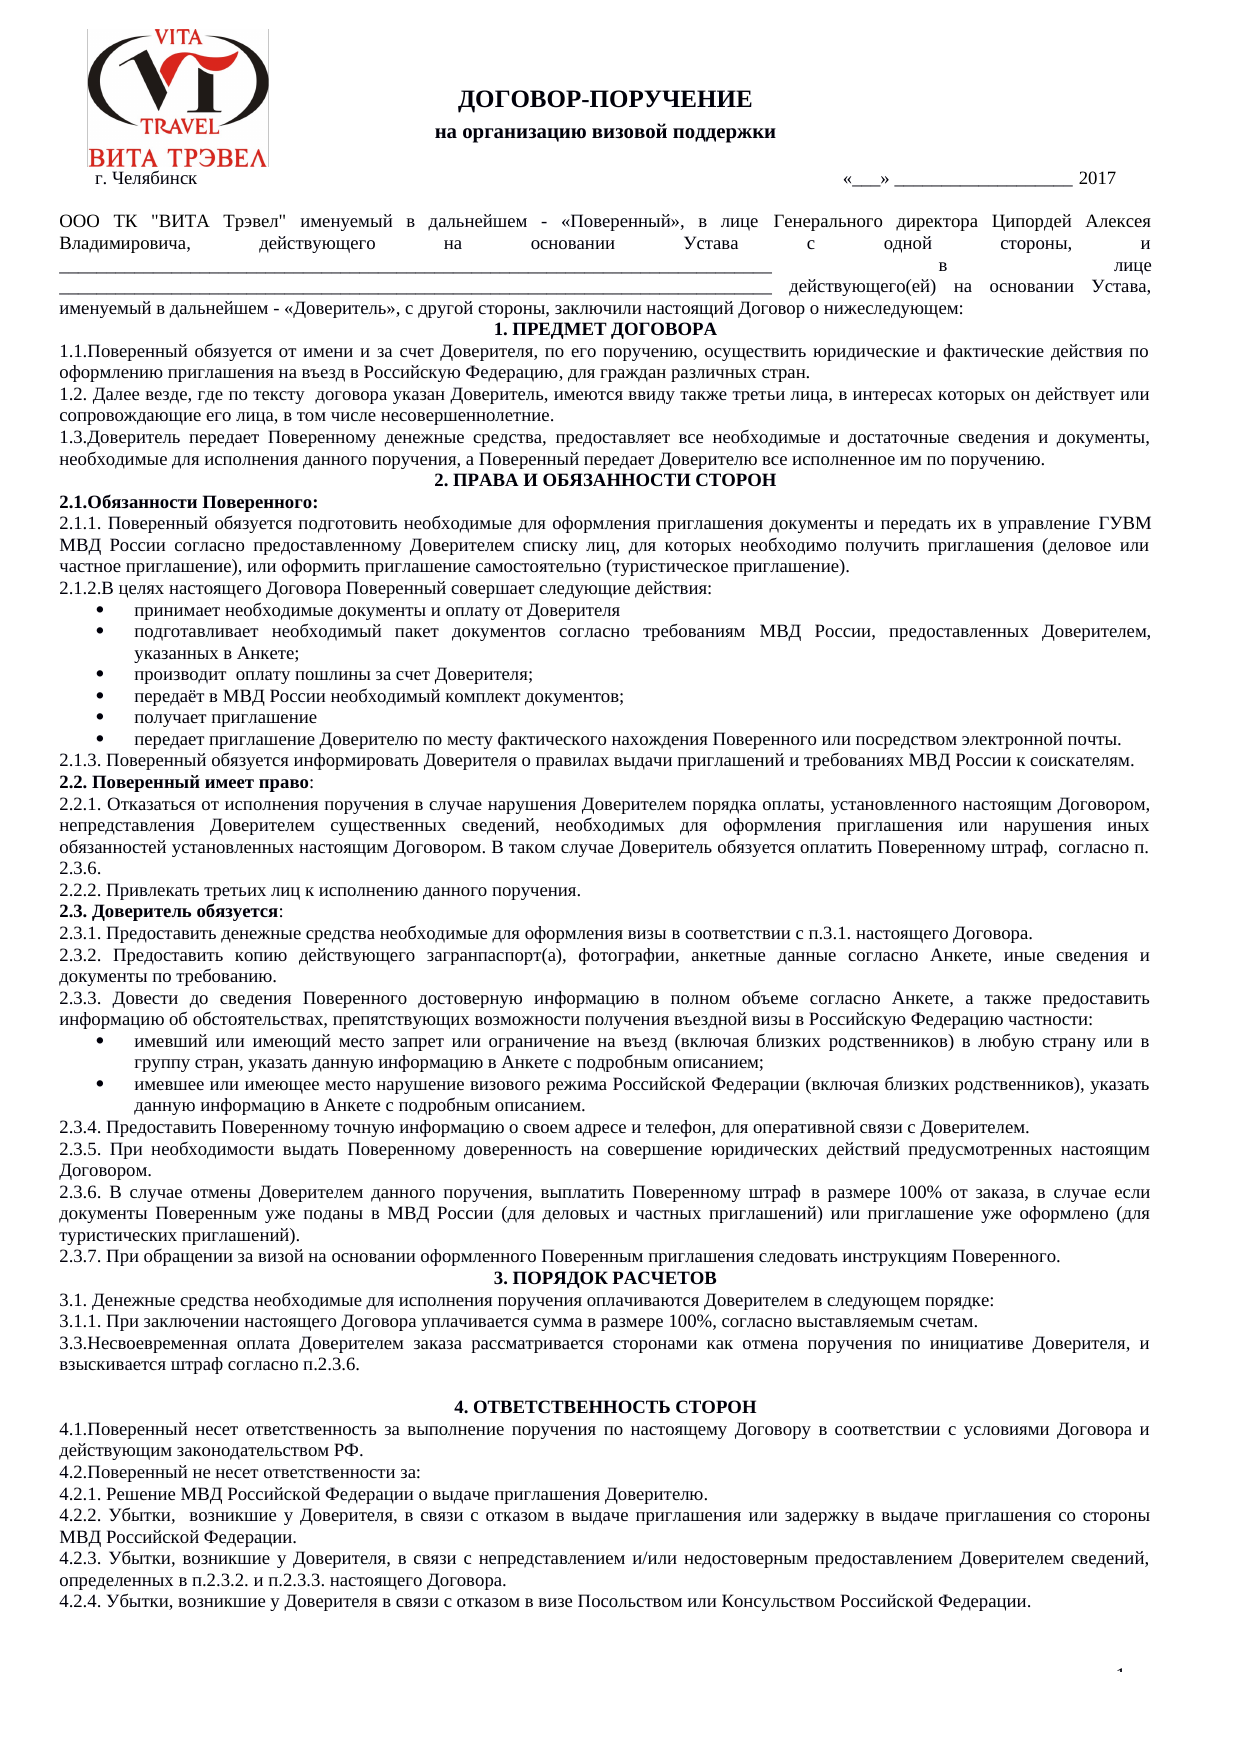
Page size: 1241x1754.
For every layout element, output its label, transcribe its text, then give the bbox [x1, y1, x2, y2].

text 4. ОТВЕТСТВЕННОСТЬ СТОРОН [59, 1396, 1152, 1418]
list передаёт в МВД России необходимый комплект документов; [97, 685, 1152, 706]
text 2.3.3. Довести до сведения Поверенного достоверную информацию в полном объеме согласно Анкете, а также предоставить информацию об обстоятельствах, препятствующих возможности получения въездной визы в Российскую Федерацию частности: [59, 987, 1152, 1030]
text 3.3.Несвоевременная оплата Доверителем заказа рассматривается сторонами как отмена поручения по инициативе Доверителя, и взыскивается штраф согласно п.2.3.6. [59, 1332, 1152, 1375]
text 2.3.2. Предоставить копию действующего загранпаспорт(а), фотографии, анкетные данные согласно Анкете, иные сведения и документы по требованию. [59, 943, 1152, 987]
text 2.1.Обязанности Поверенного: [59, 491, 1152, 512]
text 2.3.4. Предоставить Поверенному точную информацию о своем адресе и телефон, для оперативной связи с Доверителем. [59, 1116, 1152, 1137]
text 4.2.4. Убытки, возникшие у Доверителя в связи с отказом в визе Посольством или Консульством Российской Федерации. [59, 1590, 1152, 1612]
text 2.3. Доверитель обязуется: [59, 900, 1152, 922]
text 3.1. Денежные средства необходимые для исполнения поручения оплачиваются Доверителем в следующем порядке: [59, 1288, 1152, 1310]
picture [65, 29, 291, 84]
text 2.1.1. Поверенный обязуется подготовить необходимые для оформления приглашения документы и передать их в управление ГУВМ МВД России согласно предоставленному Доверителем списку лиц, для которых необходимо получить приглашения (деловое или частное приглашение), или оформить приглашение самостоятельно (туристическое приглашение). [59, 512, 1152, 577]
text 3.1.1. При заключении настоящего Договора уплачивается сумма в размере 100%, согласно выставляемым счетам. [59, 1310, 1152, 1332]
text 2.3.1. Предоставить денежные средства необходимые для оформления визы в соответствии с п.3.1. настоящего Договора. [59, 922, 1152, 943]
text 1.1.Поверенный обязуется от имени и за счет Доверителя, по его поручению, осуществить юридические и фактические действия по оформлению приглашения на въезд в Российскую Федерацию, для граждан различных стран. [59, 340, 1152, 383]
picture [65, 113, 291, 119]
text на организацию визовой поддержки [59, 119, 1152, 143]
text 2.3.5. При необходимости выдать Поверенному доверенность на совершение юридических действий предусмотренных настоящим Договором. [59, 1137, 1152, 1181]
text 2.2. Поверенный имеет право: [59, 771, 1152, 792]
text 4.1.Поверенный несет ответственность за выполнение поручения по настоящему Договору в соответствии с условиями Договора и действующим законодательством РФ. [59, 1418, 1152, 1461]
text ООО ТК "ВИТА Трэвел" именуемый в дальнейшем - «Поверенный», в лице Генерального директора Ципордей Алексея Владимировича, действующего на основании Устава с одной стороны, и ____________________________________________________________________________ в лице ____________________________________________________________________________ действующего(ей) на основании Устава, именуемый в дальнейшем - «Доверитель», с другой стороны, заключили настоящий Договор о нижеследующем: [59, 210, 1152, 318]
text 1.3.Доверитель передает Поверенному денежные средства, предоставляет все необходимые и достаточные сведения и документы, необходимые для исполнения данного поручения, а Поверенный передает Доверителю все исполненное им по поручению. [59, 426, 1152, 469]
picture [65, 143, 291, 167]
text г. Челябинск «___» ___________________ 2017 [59, 167, 1152, 189]
subtitle ДОГОВОР-ПОРУЧЕНИЕ [59, 84, 1152, 113]
text 2.3.6. В случае отмены Доверителем данного поручения, выплатить Поверенному штраф в размере 100% от заказа, в случае если документы Поверенным уже поданы в МВД России (для деловых и частных приглашений) или приглашение уже оформлено (для туристических приглашений). [59, 1181, 1152, 1245]
text 2.1.3. Поверенный обязуется информировать Доверителя о правилах выдачи приглашений и требованиях МВД России к соискателям. [59, 749, 1152, 771]
list передает приглашение Доверителю по месту фактического нахождения Поверенного или посредством электронной почты. [97, 728, 1152, 749]
text 2.1.2.В целях настоящего Договора Поверенный совершает следующие действия: [59, 577, 1152, 598]
text 3. ПОРЯДОК РАСЧЕТОВ [59, 1267, 1152, 1288]
text 4.2.1. Решение МВД Российской Федерации о выдаче приглашения Доверителю. [59, 1482, 1152, 1504]
list имевшее или имеющее место нарушение визового режима Российской Федерации (включая близких родственников), указать данную информацию в Анкете с подробным описанием. [97, 1073, 1152, 1116]
text 1. ПРЕДМЕТ ДОГОВОРА [59, 318, 1152, 340]
list производит оплату пошлины за счет Доверителя; [97, 663, 1152, 685]
list принимает необходимые документы и оплату от Доверителя [97, 598, 1152, 620]
text 2. ПРАВА И ОБЯЗАННОСТИ СТОРОН [59, 469, 1152, 491]
text 1.2. Далее везде, где по тексту договора указан Доверитель, имеются ввиду также третьи лица, в интересах которых он действует или сопровождающие его лица, в том числе несовершеннолетние. [59, 383, 1152, 426]
list подготавливает необходимый пакет документов согласно требованиям МВД России, предоставленных Доверителем, указанных в Анкете; [97, 620, 1152, 663]
text 4.2.Поверенный не несет ответственности за: [59, 1461, 1152, 1482]
text 2.2.2. Привлекать третьих лиц к исполнению данного поручения. [59, 879, 1152, 900]
text 4.2.3. Убытки, возникшие у Доверителя, в связи с непредставлением и/или недостоверным предоставлением Доверителем сведений, определенных в п.2.3.2. и п.2.3.3. настоящего Договора. [59, 1547, 1152, 1590]
list имевший или имеющий место запрет или ограничение на въезд (включая близких родственников) в любую страну или в группу стран, указать данную информацию в Анкете с подробным описанием; [97, 1030, 1152, 1073]
text 2.3.7. При обращении за визой на основании оформленного Поверенным приглашения следовать инструкциям Поверенного. [59, 1245, 1152, 1267]
list получает приглашение [97, 706, 1152, 728]
text 2.2.1. Отказаться от исполнения поручения в случае нарушения Доверителем порядка оплаты, установленного настоящим Договором, непредставления Доверителем существенных сведений, необходимых для оформления приглашения или нарушения иных обязанностей установленных настоящим Договором. В таком случае Доверитель обязуется оплатить Поверенному штраф, согласно п. 2.3.6. [59, 792, 1152, 879]
text 4.2.2. Убытки, возникшие у Доверителя, в связи с отказом в выдаче приглашения или задержку в выдаче приглашения со стороны МВД Российской Федерации. [59, 1504, 1152, 1547]
